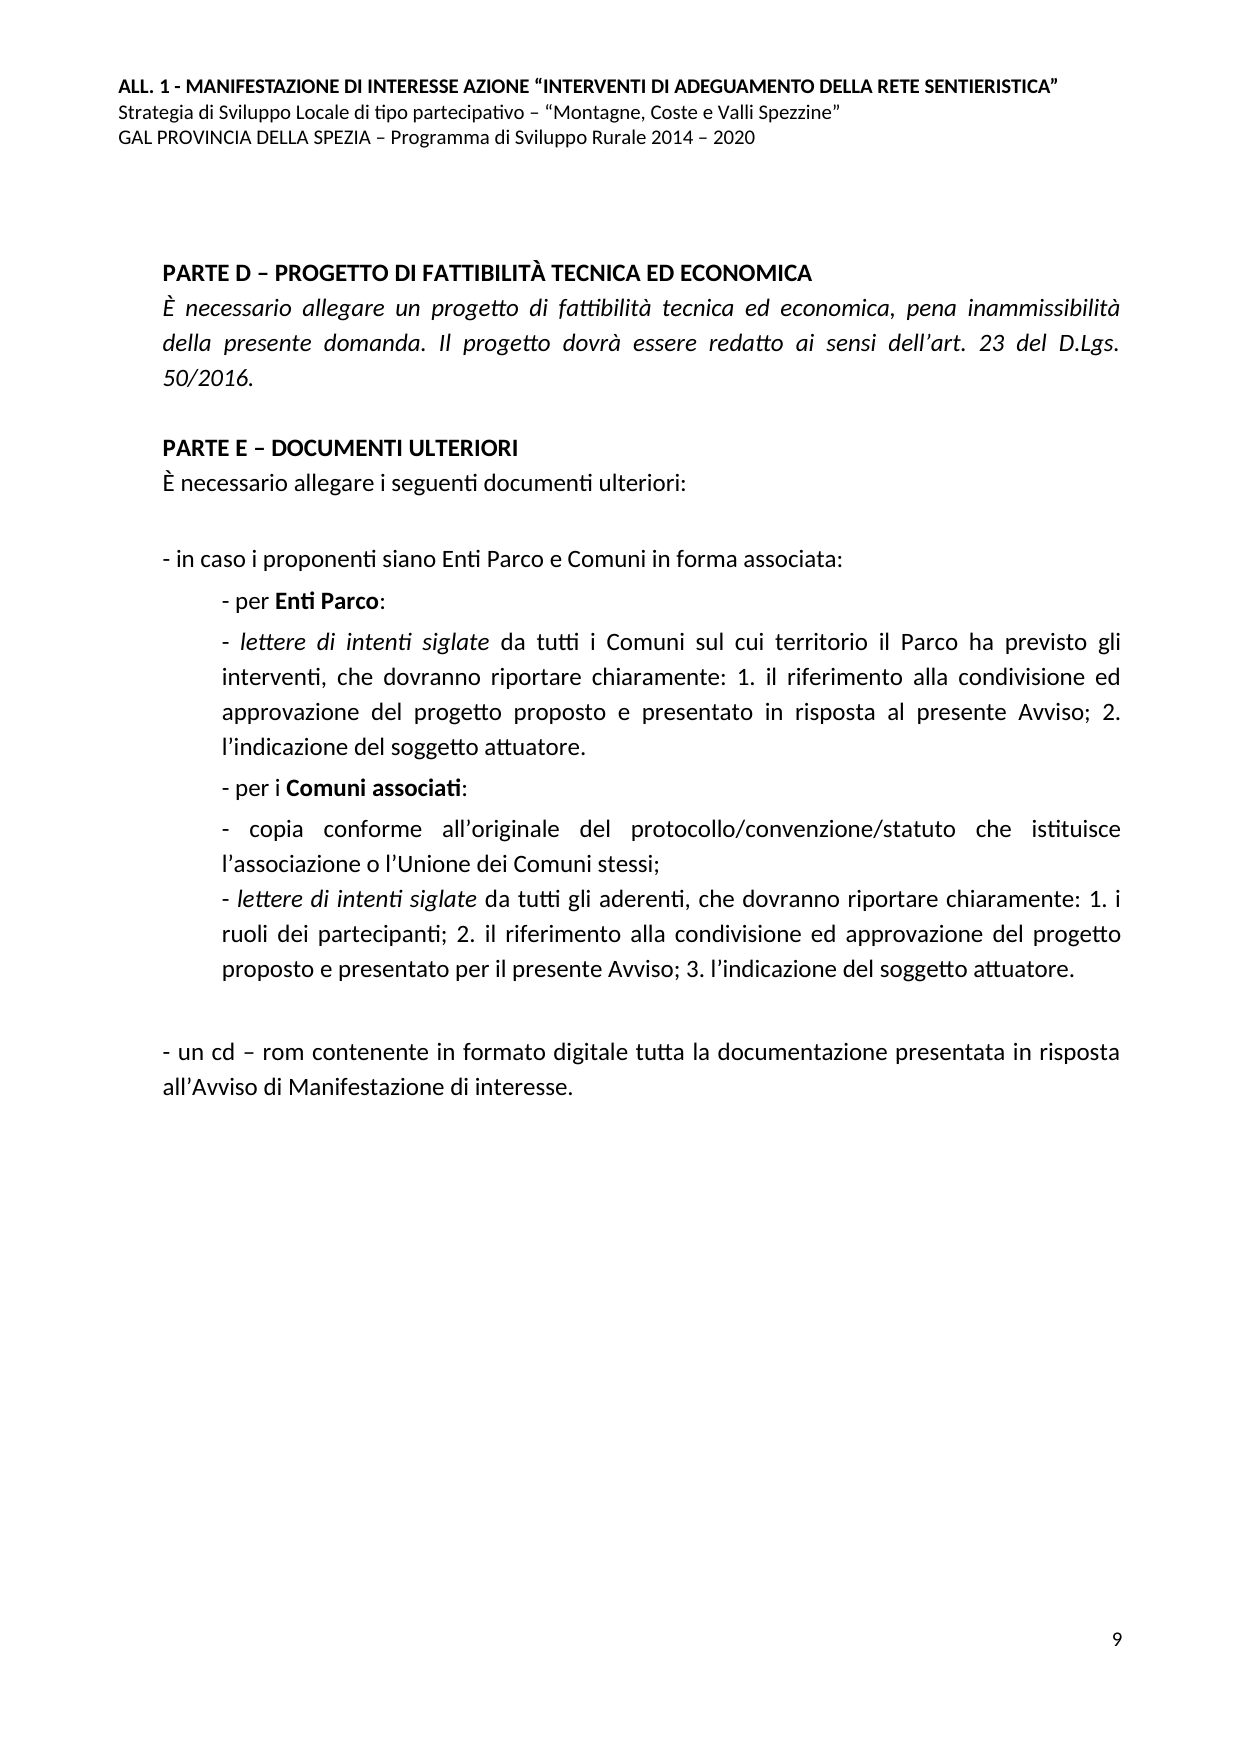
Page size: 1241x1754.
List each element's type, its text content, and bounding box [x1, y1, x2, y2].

text È necessario allegare i seguenti documenti ulteriori: [162, 467, 1122, 498]
text - copia conforme all’originale del protocollo/convenzione/statuto che istituisce l’associazione o l’Unione dei Comuni stessi; [222, 813, 1122, 879]
text PARTE D – PROGETTO DI FATTIBILITÀ TECNICA ED ECONOMICA [162, 257, 1122, 288]
text PARTE E – DOCUMENTI ULTERIORI [162, 432, 1122, 463]
text - un cd – rom contenente in formato digitale tutta la documentazione presentata in risposta all’Avviso di Manifestazione di interesse. [162, 1036, 1122, 1102]
text - per Enti Parco: [222, 585, 1122, 615]
text - lettere di intenti siglate da tutti gli aderenti, che dovranno riportare chiaramente: 1. i ruoli dei partecipanti; 2. il riferimento alla condivisione ed approvazione del progetto proposto e presentato per il presente Avviso; 3. l’indicazione del soggetto attuatore. [222, 883, 1122, 984]
text - in caso i proponenti siano Enti Parco e Comuni in forma associata: [162, 543, 1122, 574]
text È necessario allegare un progetto di fattibilità tecnica ed economica, pena inammissibilità della presente domanda. Il progetto dovrà essere redatto ai sensi dell’art. 23 del D.Lgs. 50/2016. [162, 292, 1122, 393]
text - per i Comuni associati: [222, 772, 1122, 803]
list - lettere di intenti siglate da tutti i Comuni sul cui territorio il Parco ha previsto gli interventi, che dovranno riportare chiaramente: 1. il riferimento alla condivisione ed approvazione del progetto proposto e presentato in risposta al presente Avviso; 2. l’indicazione del soggetto attuatore. [222, 626, 1122, 762]
